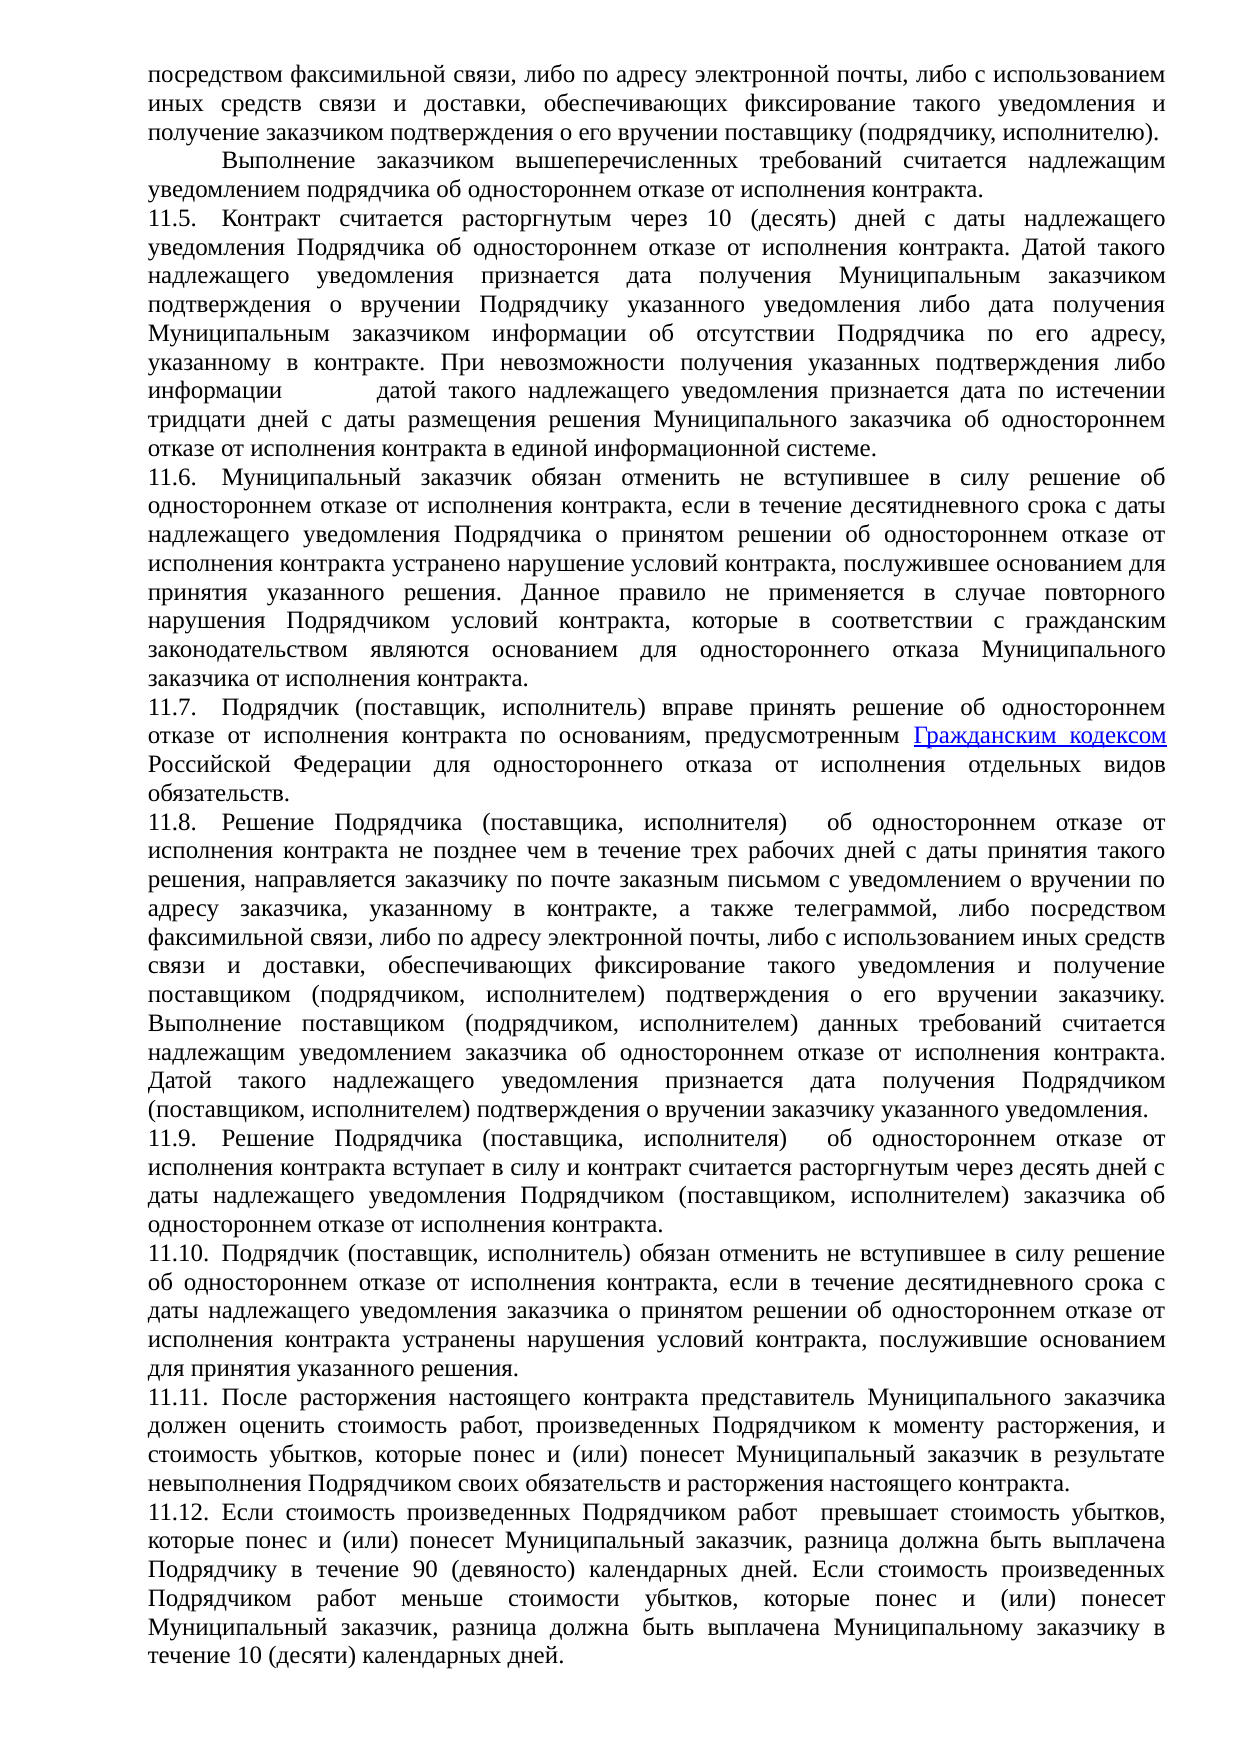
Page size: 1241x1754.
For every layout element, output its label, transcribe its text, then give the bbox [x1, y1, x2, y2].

list Подрядчик (поставщик, исполнитель) вправе принять решение об одностороннем отказе от исполнения контракта по основаниям, предусмотренным Гражданским кодексом Российской Федерации для одностороннего отказа от исполнения отдельных видов обязательств. [148, 692, 1167, 807]
list Если стоимость произведенных Подрядчиком работ превышает стоимость убытков, которые понес и (или) понесет Муниципальный заказчик, разница должна быть выплачена Подрядчику в течение 90 (девяносто) календарных дней. Если стоимость произведенных Подрядчиком работ меньше стоимости убытков, которые понес и (или) понесет Муниципальный заказчик, разница должна быть выплачена Муниципальному заказчику в течение 10 (десяти) календарных дней. [148, 1497, 1167, 1669]
list Решение Подрядчика (поставщика, исполнителя) об одностороннем отказе от исполнения контракта вступает в силу и контракт считается расторгнутым через десять дней с даты надлежащего уведомления Подрядчиком (поставщиком, исполнителем) заказчика об одностороннем отказе от исполнения контракта. [148, 1123, 1167, 1238]
list Решение Подрядчика (поставщика, исполнителя) об одностороннем отказе от исполнения контракта не позднее чем в течение трех рабочих дней с даты принятия такого решения, направляется заказчику по почте заказным письмом с уведомлением о вручении по адресу заказчика, указанному в контракте, а также телеграммой, либо посредством факсимильной связи, либо по адресу электронной почты, либо с использованием иных средств связи и доставки, обеспечивающих фиксирование такого уведомления и получение поставщиком (подрядчиком, исполнителем) подтверждения о его вручении заказчику. Выполнение поставщиком (подрядчиком, исполнителем) данных требований считается надлежащим уведомлением заказчика об одностороннем отказе от исполнения контракта. Датой такого надлежащего уведомления признается дата получения Подрядчиком (поставщиком, исполнителем) подтверждения о вручении заказчику указанного уведомления. [148, 807, 1167, 1123]
list Муниципальный заказчик обязан отменить не вступившее в силу решение об одностороннем отказе от исполнения контракта, если в течение десятидневного срока с даты надлежащего уведомления Подрядчика о принятом решении об одностороннем отказе от исполнения контракта устранено нарушение условий контракта, послужившее основанием для принятия указанного решения. Данное правило не применяется в случае повторного нарушения Подрядчиком условий контракта, которые в соответствии с гражданским законодательством являются основанием для одностороннего отказа Муниципального заказчика от исполнения контракта. [148, 462, 1167, 692]
list После расторжения настоящего контракта представитель Муниципального заказчика должен оценить стоимость работ, произведенных Подрядчиком к моменту расторжения, и стоимость убытков, которые понес и (или) понесет Муниципальный заказчик в результате невыполнения Подрядчиком своих обязательств и расторжения настоящего контракта. [148, 1382, 1167, 1497]
list Контракт считается расторгнутым через 10 (десять) дней с даты надлежащего уведомления Подрядчика об одностороннем отказе от исполнения контракта. Датой такого надлежащего уведомления признается дата получения Муниципальным заказчиком подтверждения о вручении Подрядчику указанного уведомления либо дата получения Муниципальным заказчиком информации об отсутствии Подрядчика по его адресу, указанному в контракте. При невозможности получения указанных подтверждения либо информации датой такого надлежащего уведомления признается дата по истечении тридцати дней с даты размещения решения Муниципального заказчика об одностороннем отказе от исполнения контракта в единой информационной системе. [148, 203, 1167, 462]
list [148, 59, 1167, 145]
list Подрядчик (поставщик, исполнитель) обязан отменить не вступившее в силу решение об одностороннем отказе от исполнения контракта, если в течение десятидневного срока с даты надлежащего уведомления заказчика о принятом решении об одностороннем отказе от исполнения контракта устранены нарушения условий контракта, послужившие основанием для принятия указанного решения. [148, 1238, 1167, 1382]
text Выполнение заказчиком вышеперечисленных требований считается надлежащим уведомлением подрядчика об одностороннем отказе от исполнения контракта. [148, 145, 1167, 203]
